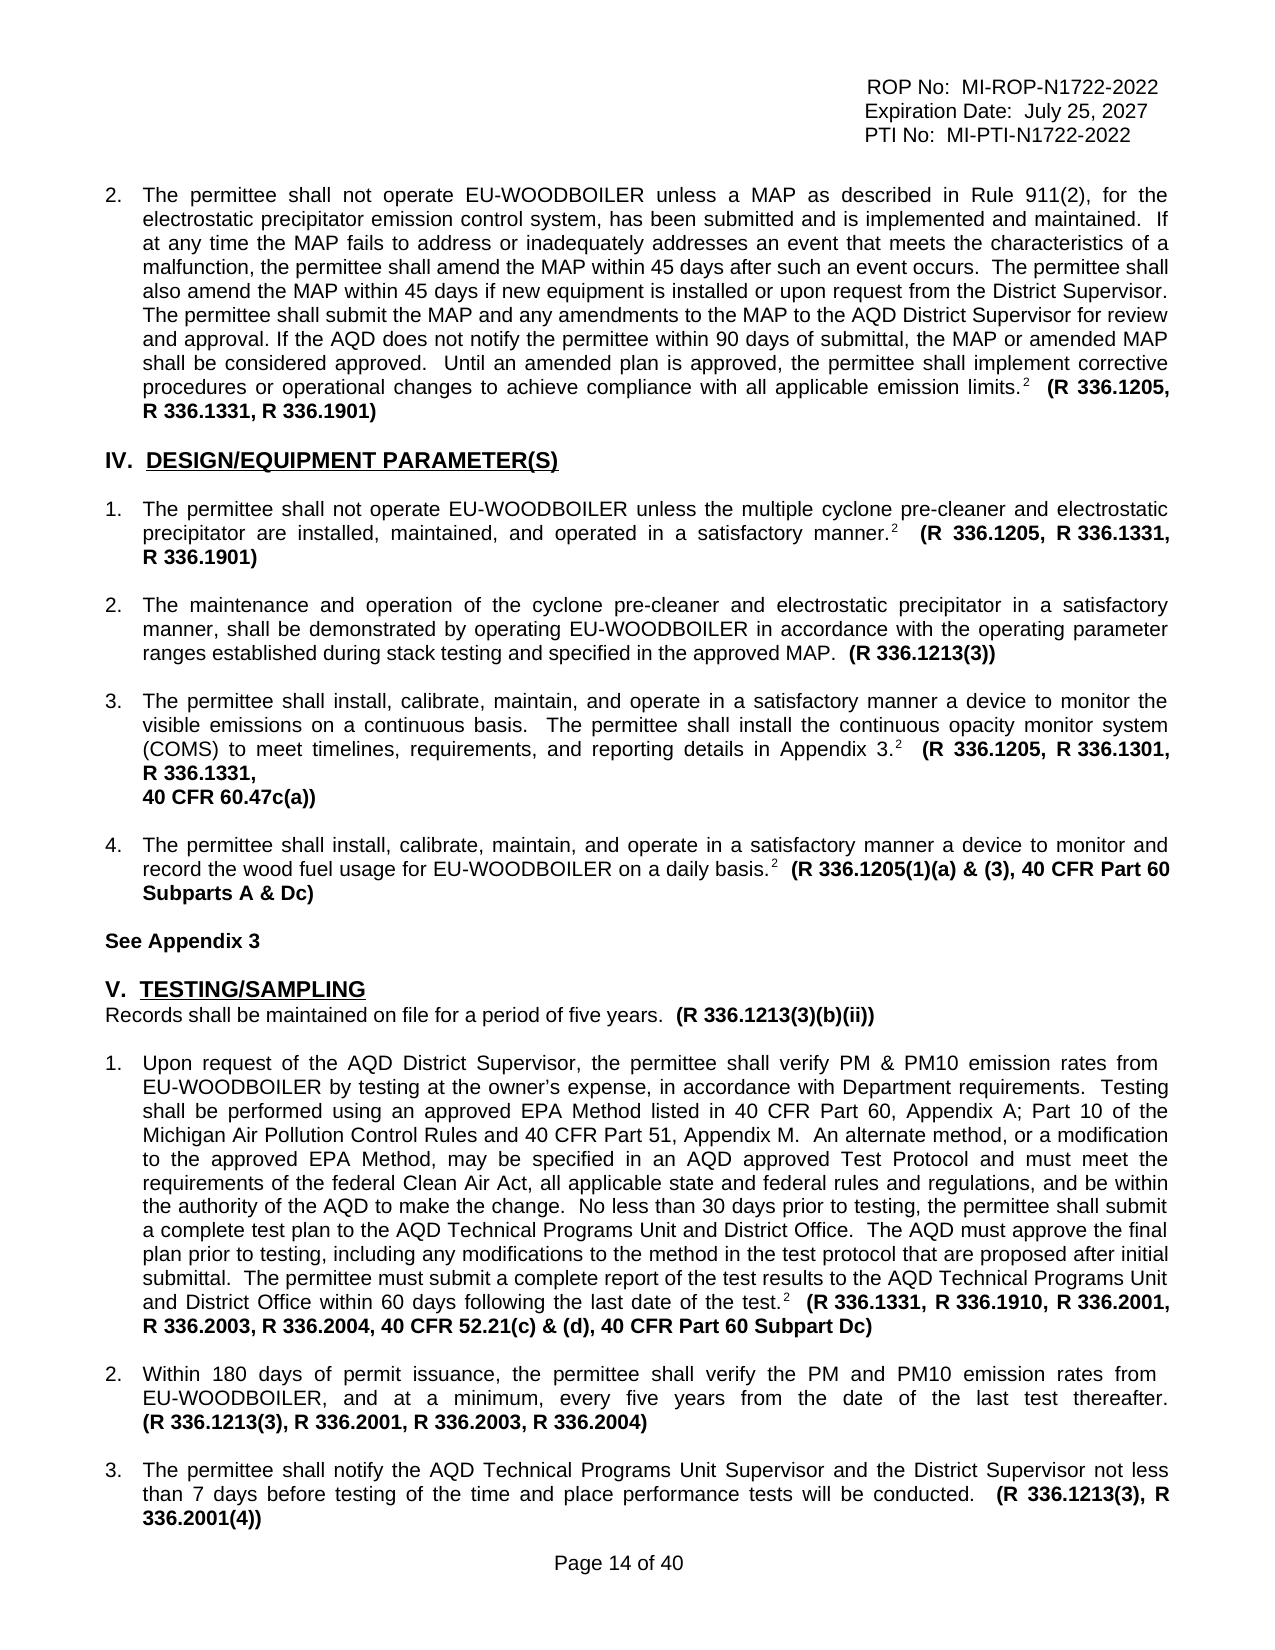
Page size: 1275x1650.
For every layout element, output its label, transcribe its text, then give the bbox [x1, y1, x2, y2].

text 2. The permittee shall not operate EU-WOODBOILER unless a MAP as described in Rule 911(2), for the electrostatic precipitator emission control system, has been submitted and is implemented and maintained. If at any time the MAP fails to address or inadequately addresses an event that meets the characteristics of a malfunction, the permittee shall amend the MAP within 45 days after such an event occurs. The permittee shall also amend the MAP within 45 days if new equipment is installed or upon request from the District Supervisor. The permittee shall submit the MAP and any amendments to the MAP to the AQD District Supervisor for review and approval. If the AQD does not notify the permittee within 90 days of submittal, the MAP or amended MAP shall be considered approved. Until an amended plan is approved, the permittee shall implement corrective procedures or operational changes to achieve compliance with all applicable emission limits.2 (R 336.1205, R 336.1331, R 336.1901) [105, 183, 1170, 423]
text 1. Upon request of the AQD District Supervisor, the permittee shall verify PM & PM10 emission rates from EU-WOODBOILER by testing at the owner’s expense, in accordance with Department requirements. Testing shall be performed using an approved EPA Method listed in 40 CFR Part 60, Appendix A; Part 10 of the Michigan Air Pollution Control Rules and 40 CFR Part 51, Appendix M. An alternate method, or a modification to the approved EPA Method, may be specified in an AQD approved Test Protocol and must meet the requirements of the federal Clean Air Act, all applicable state and federal rules and regulations, and be within the authority of the AQD to make the change. No less than 30 days prior to testing, the permittee shall submit a complete test plan to the AQD Technical Programs Unit and District Office. The AQD must approve the final plan prior to testing, including any modifications to the method in the test protocol that are proposed after initial submittal. The permittee must submit a complete report of the test results to the AQD Technical Programs Unit and District Office within 60 days following the last date of the test.2 (R 336.1331, R 336.1910, R 336.2001, R 336.2003, R 336.2004, 40 CFR 52.21(c) & (d), 40 CFR Part 60 Subpart Dc) [105, 1051, 1170, 1338]
text 4. The permittee shall install, calibrate, maintain, and operate in a satisfactory manner a device to monitor and record the wood fuel usage for EU-WOODBOILER on a daily basis.2 (R 336.1205(1)(a) & (3), 40 CFR Part 60 Subparts A & Dc) [105, 833, 1170, 904]
list The permittee shall notify the AQD Technical Programs Unit Supervisor and the District Supervisor not less than 7 days before testing of the time and place performance tests will be conducted. (R 336.1213(3), R 336.2001(4)) [105, 1458, 1170, 1530]
text IV. DESIGN/EQUIPMENT PARAMETER(S) [105, 447, 1170, 473]
text Records shall be maintained on file for a period of five years. (R 336.1213(3)(b)(ii)) [105, 1003, 1170, 1027]
text V. TESTING/SAMPLING [105, 976, 1170, 1003]
text 3. The permittee shall install, calibrate, maintain, and operate in a satisfactory manner a device to monitor the visible emissions on a continuous basis. The permittee shall install the continuous opacity monitor system (COMS) to meet timelines, requirements, and reporting details in Appendix 3.2 (R 336.1205, R 336.1301, R 336.1331, 40 CFR 60.47c(a)) [105, 689, 1170, 809]
list Within 180 days of permit issuance, the permittee shall verify the PM and PM10 emission rates from EU-WOODBOILER, and at a minimum, every five years from the date of the last test thereafter. (R 336.1213(3), R 336.2001, R 336.2003, R 336.2004) [105, 1362, 1170, 1434]
text 1. The permittee shall not operate EU-WOODBOILER unless the multiple cyclone pre-cleaner and electrostatic precipitator are installed, maintained, and operated in a satisfactory manner.2 (R 336.1205, R 336.1331, R 336.1901) [105, 497, 1170, 569]
text 2. The maintenance and operation of the cyclone pre-cleaner and electrostatic precipitator in a satisfactory manner, shall be demonstrated by operating EU-WOODBOILER in accordance with the operating parameter ranges established during stack testing and specified in the approved MAP. (R 336.1213(3)) [105, 593, 1170, 665]
text See Appendix 3 [105, 928, 1170, 952]
